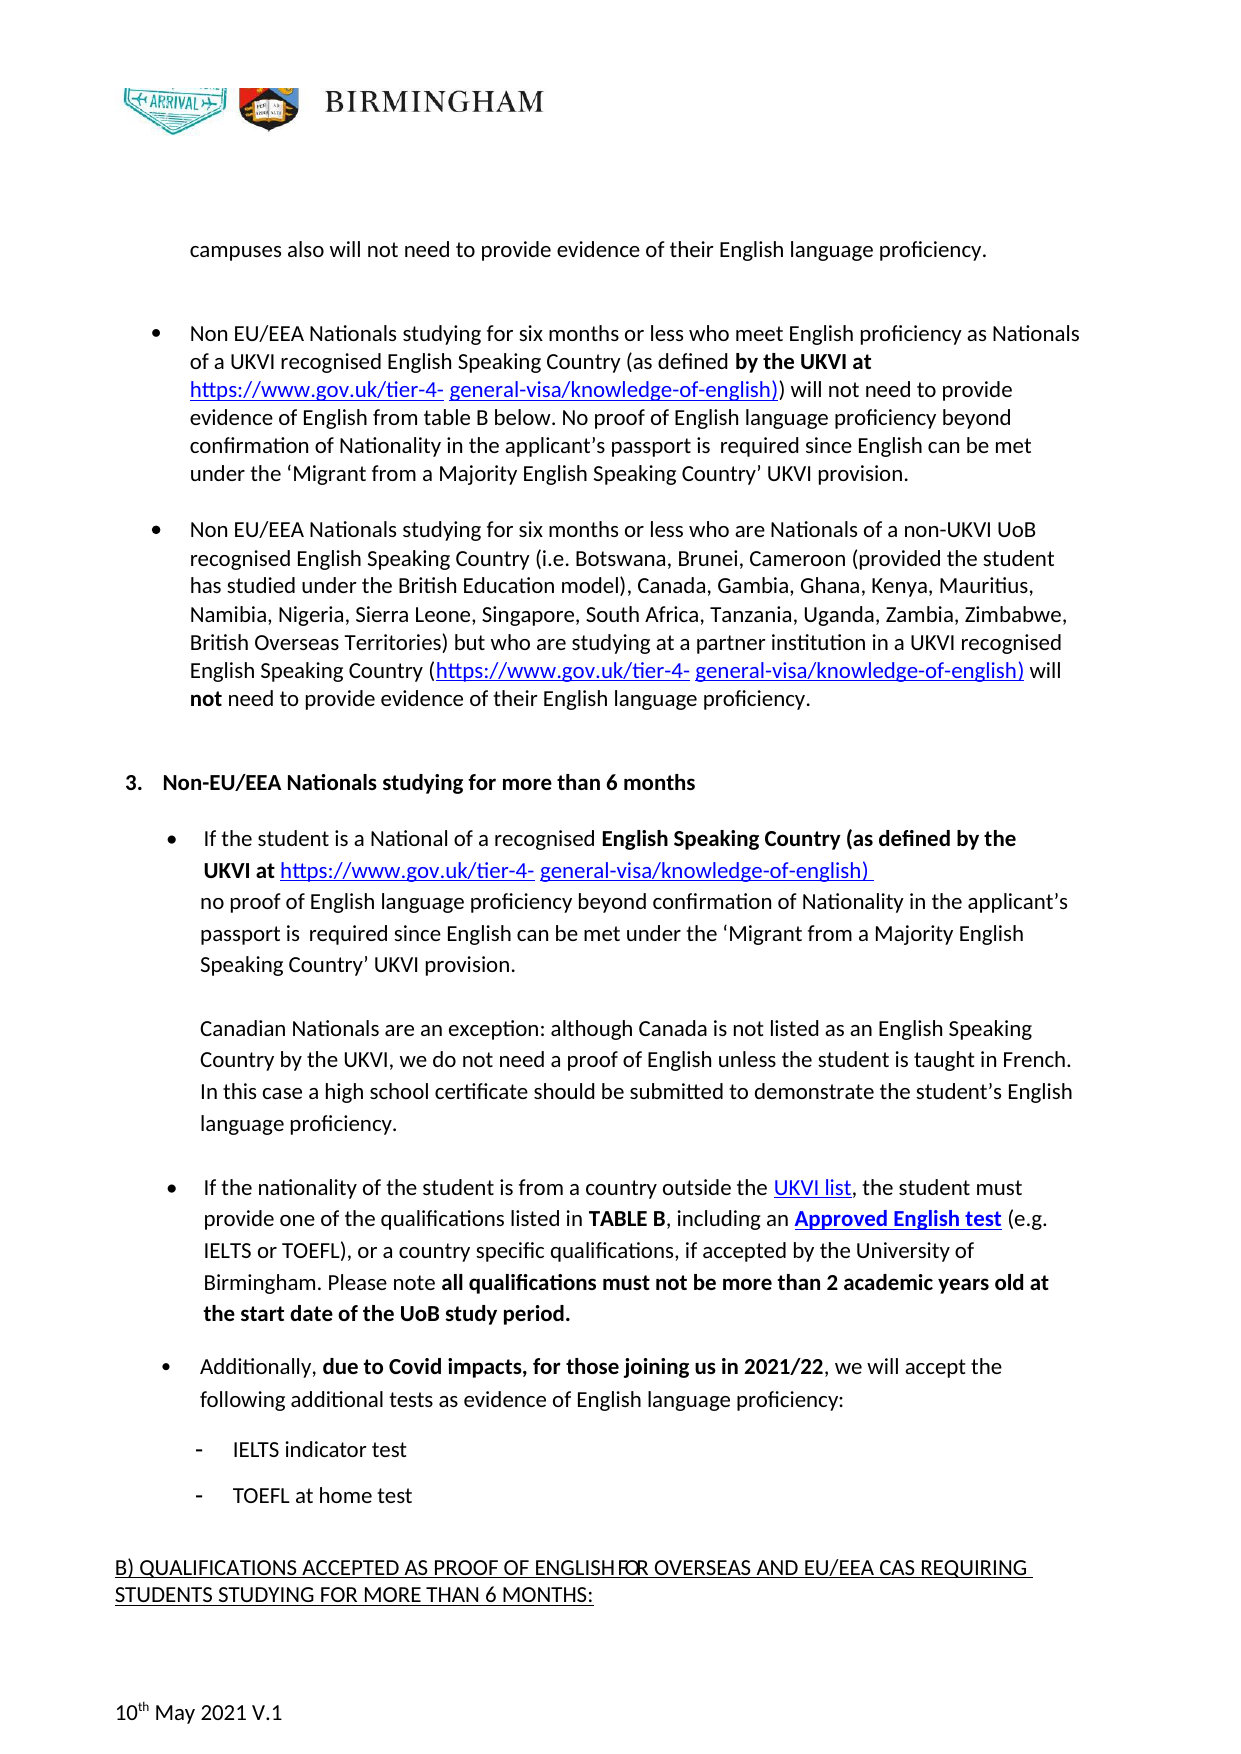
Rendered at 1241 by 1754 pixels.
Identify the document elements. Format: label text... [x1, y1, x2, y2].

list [152, 235, 1090, 263]
list If the student is a National of a recognised English Speaking Country (as defined by the UKVI at https://www.gov.uk/tier-4- general-visa/knowledge-of-english) [166, 824, 1035, 884]
picture [114, 88, 548, 136]
list TOEFL at home test [195, 1484, 1090, 1509]
text no proof of English language proficiency beyond confirmation of Nationality in the applicant’s passport is required since English can be met under the ‘Migrant from a Majority English Speaking Country’ UKVI provision. [200, 887, 1078, 1010]
list Non EU/EEA Nationals studying for six months or less who meet English proficiency as Nationals of a UKVI recognised English Speaking Country (as defined by the UKVI at https://www.gov.uk/tier-4- general-visa/knowledge-of-english)) will not need to provide evidence of English from table B below. No proof of English language proficiency beyond confirmation of Nationality in the applicant’s passport is required since English can be met under the ‘Migrant from a Majority English Speaking Country’ UKVI provision. [152, 319, 1090, 488]
list Additionally, due to Covid impacts, for those joining us in 2021/22, we will accept the following additional tests as evidence of English language proficiency: [162, 1352, 1073, 1413]
list Non-EU/EEA Nationals studying for more than 6 months [125, 768, 1090, 796]
list If the nationality of the student is from a country outside the UKVI list, the student must provide one of the qualifications listed in TABLE B, including an Approved English test (e.g. IELTS or TOEFL), or a country specific qualifications, if accepted by the University of Birmingham. Please note all qualifications must not be more than 2 academic years old at the start date of the UoB study period. [166, 1173, 1076, 1327]
text Canadian Nationals are an exception: although Canada is not listed as an English Speaking Country by the UKVI, we do not need a proof of English unless the student is taught in French. In this case a high school certificate should be submitted to demonstrate the student’s English language proficiency. [200, 1014, 1076, 1137]
list Non EU/EEA Nationals studying for six months or less who are Nationals of a non-UKVI UoB recognised English Speaking Country (i.e. Botswana, Brunei, Cameroon (provided the student has studied under the British Education model), Canada, Gambia, Ghana, Kenya, Mauritius, Namibia, Nigeria, Sierra Leone, Singapore, South Africa, Tanzania, Uganda, Zambia, Zimbabwe, British Overseas Territories) but who are studying at a partner institution in a UKVI recognised English Speaking Country (https://www.gov.uk/tier-4- general-visa/knowledge-of-english) will not need to provide evidence of their English language proficiency. [152, 516, 1090, 712]
text B) QUALIFICATIONS ACCEPTED AS PROOF OF ENGLISH FOR OVERSEAS AND EU/EEA CAS REQUIRING STUDENTS STUDYING FOR MORE THAN 6 MONTHS: [114, 1553, 1090, 1609]
list IELTS indicator test [195, 1438, 1090, 1463]
